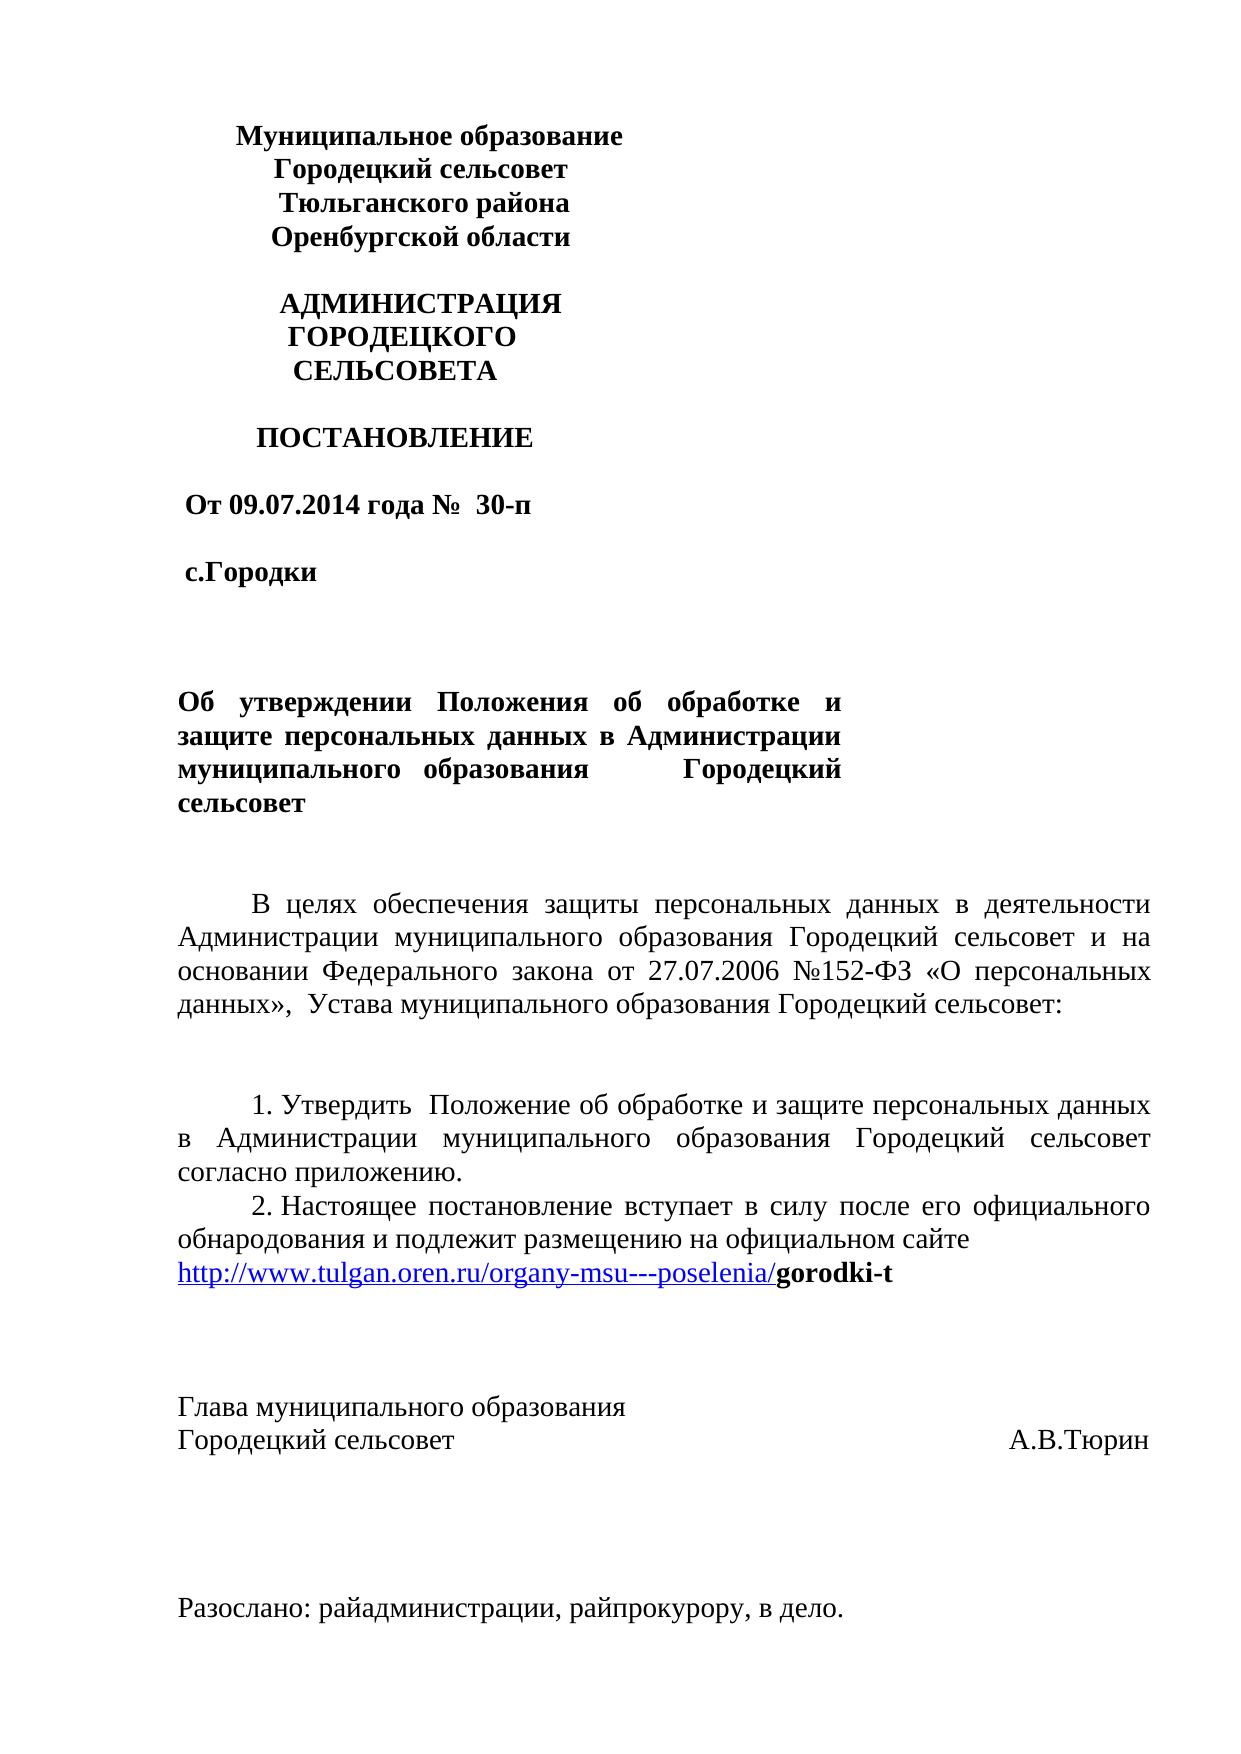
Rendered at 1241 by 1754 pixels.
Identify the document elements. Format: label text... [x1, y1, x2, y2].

table_header [166, 118, 1051, 684]
text 2. Настоящее постановление вступает в силу после его официального обнародования и подлежит размещению на официальном сайте [177, 1188, 1152, 1255]
text http://www.tulgan.oren.ru/organy-msu---poselenia/gorodki-t [177, 1255, 1152, 1288]
text В целях обеспечения защиты персональных данных в деятельности Администрации муниципального образования Городецкий сельсовет и на основании Федерального закона от 27.07.2006 №152-ФЗ «О персональных данных», Устава муниципального образования Городецкий сельсовет: [177, 886, 1152, 1020]
text 1. Утвердить Положение об обработке и защите персональных данных в Администрации муниципального образования Городецкий сельсовет согласно приложению. [177, 1087, 1152, 1188]
text Разослано: райадминистрации, райпрокурору, в дело. [177, 1590, 1152, 1624]
text Об утверждении Положения об обработке и защите персональных данных в Администрации муниципального образования Городецкий сельсовет [177, 684, 842, 819]
text Городецкий сельсовет А.В.Тюрин [177, 1422, 1152, 1456]
text Глава муниципального образования [177, 1389, 1152, 1422]
